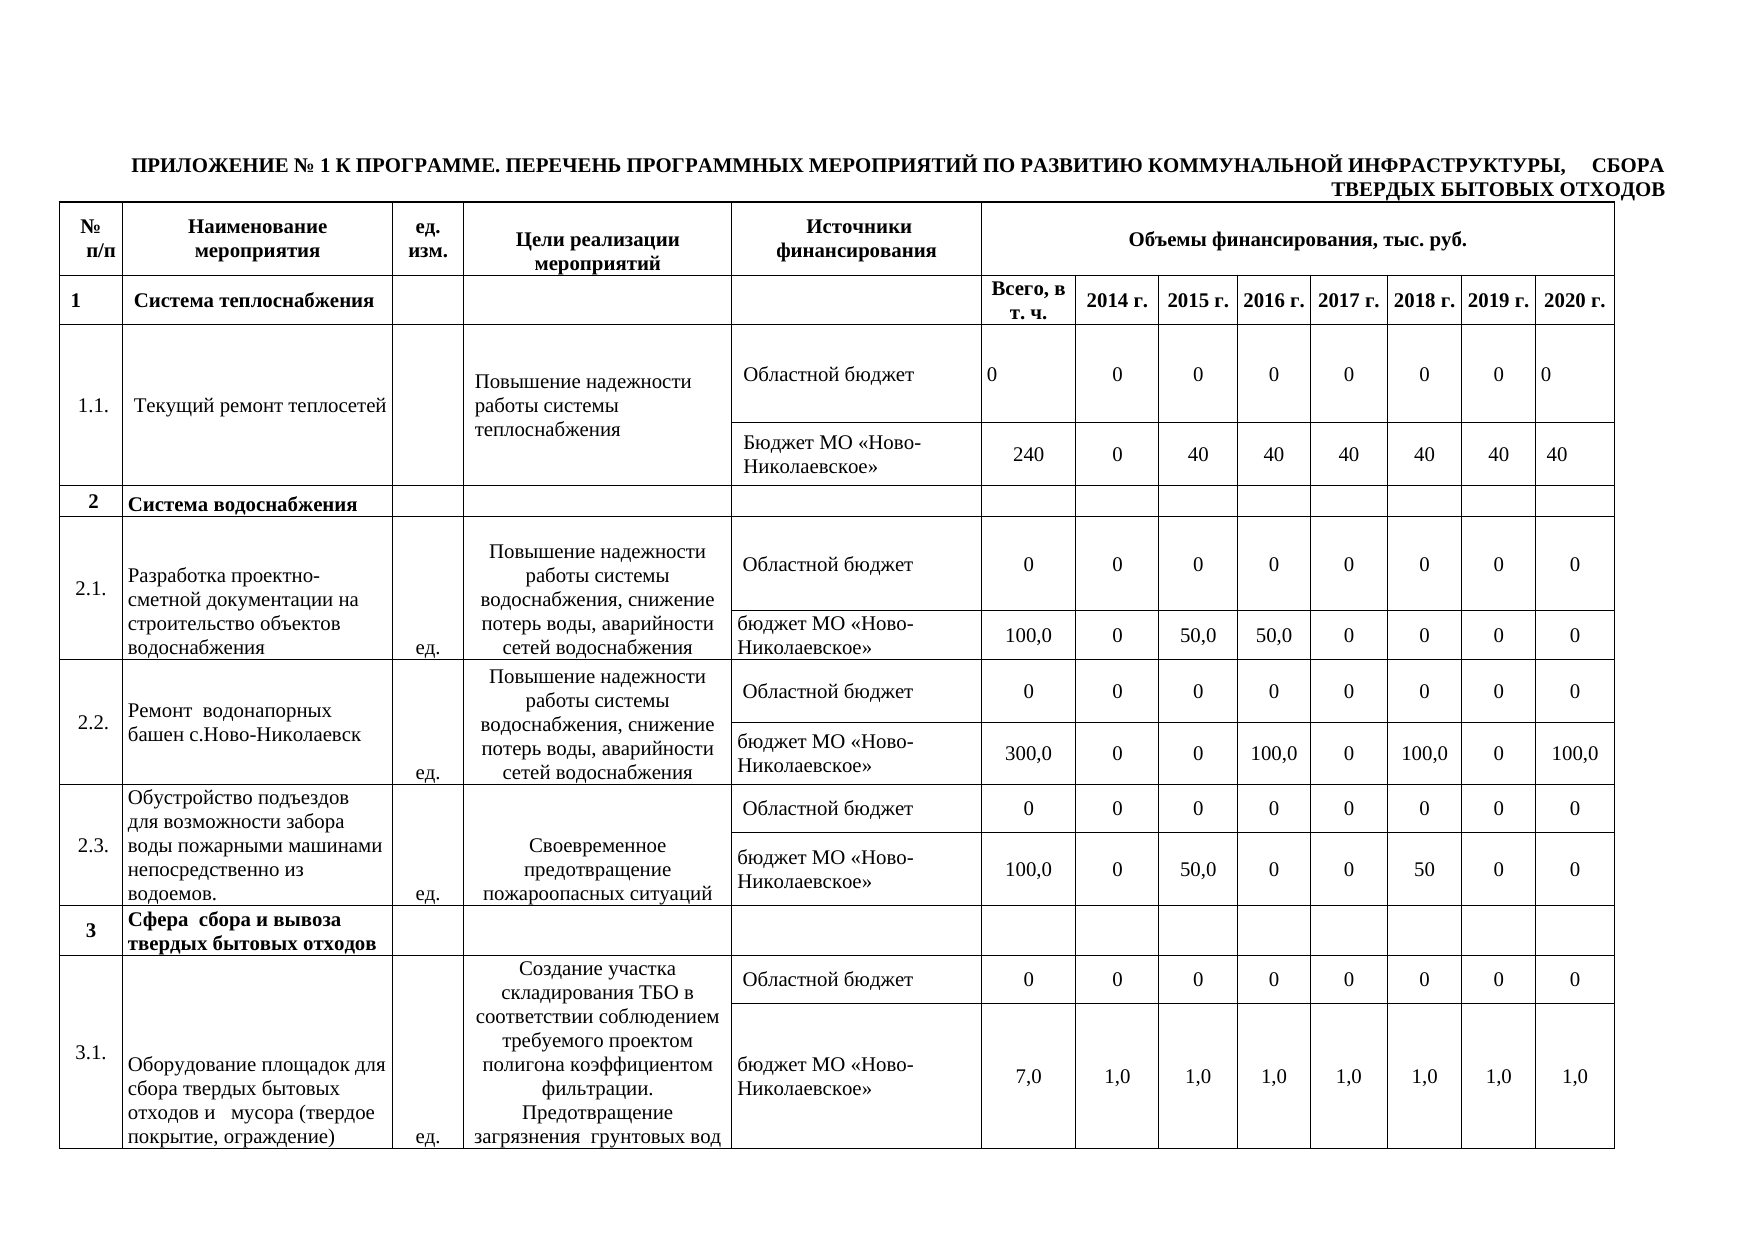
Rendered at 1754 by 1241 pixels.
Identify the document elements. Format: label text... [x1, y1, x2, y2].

table_cell [982, 906, 1075, 954]
table_cell ед. [393, 660, 463, 784]
table_cell [1311, 906, 1387, 954]
text ПРИЛОЖЕНИЕ № 1 К ПРОГРАММЕ. ПЕРЕЧЕНЬ ПРОГРАММНЫХ МЕРОПРИЯТИЙ ПО РАЗВИТИЮ КОММУНАЛЬНОЙ ИНФРАСТРУКТУРЫ, СБОРА ТВЕРДЫХ БЫТОВЫХ ОТХОДОВ [59, 153, 1665, 201]
table_cell [464, 486, 731, 516]
table_cell Повышение надежности работы системы теплоснабжения [464, 325, 731, 485]
table_cell 0 [1536, 325, 1614, 422]
table_cell Своевременное предотвращение пожароопасных ситуаций [464, 785, 731, 905]
table_cell 100,0 [982, 611, 1075, 659]
table_cell [1159, 486, 1237, 516]
table_cell [1388, 906, 1461, 954]
table_cell 1.1. [60, 325, 122, 485]
table_cell 40 [1462, 423, 1535, 485]
table_cell 1,0 [1076, 1004, 1158, 1148]
table_cell 2017 г. [1311, 276, 1387, 324]
table_cell 0 [982, 517, 1075, 610]
table_cell [1238, 906, 1310, 954]
table_cell 0 [1311, 723, 1387, 784]
table_cell 100,0 [1238, 723, 1310, 784]
table_cell [393, 906, 463, 954]
table_cell 0 [1536, 956, 1614, 1002]
table_cell [1536, 906, 1614, 954]
table_cell [1536, 486, 1614, 516]
table_cell 0 [1536, 611, 1614, 659]
table_cell Повышение надежности работы системы водоснабжения, снижение потерь воды, аварийности сетей водоснабжения [464, 517, 731, 659]
table_cell 0 [1388, 325, 1461, 422]
table_cell [982, 486, 1075, 516]
table_cell 50,0 [1159, 833, 1237, 905]
table_cell 0 [1076, 325, 1158, 422]
table_cell Текущий ремонт теплосетей [123, 325, 392, 485]
table_cell 0 [1238, 956, 1310, 1002]
table_cell 1,0 [1388, 1004, 1461, 1148]
table_cell 300,0 [982, 723, 1075, 784]
table_cell [1462, 486, 1535, 516]
table_cell Оборудование площадок для сбора твердых бытовых отходов и мусора (твердое покрытие, ограждение) [123, 956, 392, 1148]
table_cell 0 [1076, 611, 1158, 659]
table_cell [1311, 486, 1387, 516]
table_cell 7,0 [982, 1004, 1075, 1148]
table_cell [1462, 906, 1535, 954]
table_cell 0 [1311, 325, 1387, 422]
table_cell 0 [1462, 956, 1535, 1002]
table_cell Система водоснабжения [123, 486, 392, 516]
table_cell [1238, 486, 1310, 516]
table_cell 0 [1159, 325, 1237, 422]
table_cell бюджет МО «Ново-Николаевское» [732, 1004, 981, 1148]
table_cell 0 [1388, 611, 1461, 659]
table_header Цели реализации мероприятий [464, 203, 731, 274]
table_cell 0 [1238, 325, 1310, 422]
table_cell бюджет МО «Ново-Николаевское» [732, 723, 981, 784]
table_cell 2018 г. [1388, 276, 1461, 324]
table_cell Обустройство подъездов для возможности забора воды пожарными машинами непосредственно из водоемов. [123, 785, 392, 905]
table_cell Областной бюджет [732, 517, 981, 610]
table_cell 0 [1076, 517, 1158, 610]
table_cell 2015 г. [1159, 276, 1237, 324]
table_cell 0 [982, 956, 1075, 1002]
table_cell 0 [1311, 611, 1387, 659]
table_cell 2016 г. [1238, 276, 1310, 324]
table_cell [1388, 486, 1461, 516]
table_cell Областной бюджет [732, 325, 981, 422]
table_cell Всего, в т. ч. [982, 276, 1075, 324]
table_cell 2 [60, 486, 122, 516]
table_cell Повышение надежности работы системы водоснабжения, снижение потерь воды, аварийности сетей водоснабжения [464, 660, 731, 784]
table_cell 3.1. [60, 956, 122, 1148]
table_cell 0 [1159, 723, 1237, 784]
table_cell 0 [1076, 785, 1158, 832]
table_cell 0 [1159, 785, 1237, 832]
table_cell 40 [1159, 423, 1237, 485]
table_cell [464, 276, 731, 324]
table_cell 0 [1536, 785, 1614, 832]
table_cell 40 [1536, 423, 1614, 485]
table_cell 0 [1238, 785, 1310, 832]
table_cell 50,0 [1159, 611, 1237, 659]
table_cell 0 [1311, 833, 1387, 905]
table_cell 100,0 [1536, 723, 1614, 784]
table_header Источники финансирования [732, 203, 981, 274]
table_cell 0 [982, 325, 1075, 422]
table_cell 100,0 [1388, 723, 1461, 784]
table_cell 0 [1159, 956, 1237, 1002]
table_cell 0 [1159, 517, 1237, 610]
table_cell 100,0 [982, 833, 1075, 905]
table_cell ед. [393, 785, 463, 905]
table_cell 0 [982, 660, 1075, 722]
table_cell [464, 906, 731, 954]
table_cell 2014 г. [1076, 276, 1158, 324]
table_cell 0 [1311, 517, 1387, 610]
table_cell [393, 276, 463, 324]
table_cell [732, 276, 981, 324]
table_cell 0 [1462, 785, 1535, 832]
table_cell 2.1. [60, 517, 122, 659]
table_cell [393, 486, 463, 516]
table_cell [732, 486, 981, 516]
table_cell 0 [1462, 723, 1535, 784]
table_cell 0 [1311, 956, 1387, 1002]
table_header Объемы финансирования, тыс. руб. [982, 203, 1614, 274]
table_cell 2019 г. [1462, 276, 1535, 324]
table_cell 0 [1462, 833, 1535, 905]
table_cell 0 [1159, 660, 1237, 722]
table_cell бюджет МО «Ново-Николаевское» [732, 611, 981, 659]
table_cell 0 [1076, 723, 1158, 784]
table_header Наименование мероприятия [123, 203, 392, 274]
table_cell Областной бюджет [732, 660, 981, 722]
table_cell 0 [1238, 833, 1310, 905]
table_cell [1076, 486, 1158, 516]
table_cell 0 [1536, 833, 1614, 905]
table_cell 1,0 [1311, 1004, 1387, 1148]
table_cell 0 [1076, 423, 1158, 485]
table_cell Областной бюджет [732, 956, 981, 1002]
table_cell [393, 325, 463, 485]
table_cell 0 [1388, 517, 1461, 610]
table_cell 0 [1238, 517, 1310, 610]
table_cell 50,0 [1238, 611, 1310, 659]
table_cell 50 [1388, 833, 1461, 905]
table_cell 1,0 [1238, 1004, 1310, 1148]
table_cell 0 [1536, 660, 1614, 722]
table_cell [1159, 906, 1237, 954]
table_cell 2.2. [60, 660, 122, 784]
table_cell 1,0 [1462, 1004, 1535, 1148]
table_cell 0 [1462, 517, 1535, 610]
table_cell 0 [1388, 956, 1461, 1002]
table_cell бюджет МО «Ново-Николаевское» [732, 833, 981, 905]
table_cell 0 [1076, 956, 1158, 1002]
table_cell Ремонт водонапорных башен с.Ново-Николаевск [123, 660, 392, 784]
table_cell 240 [982, 423, 1075, 485]
table_cell ед. [393, 517, 463, 659]
table_cell 0 [1536, 517, 1614, 610]
table_cell 2.3. [60, 785, 122, 905]
table_cell Областной бюджет [732, 785, 981, 832]
table_cell 1,0 [1159, 1004, 1237, 1148]
table_cell ед. [393, 956, 463, 1148]
table_cell 1 [60, 276, 122, 324]
table_cell Разработка проектно-сметной документации на строительство объектов водоснабжения [123, 517, 392, 659]
table_cell 0 [1388, 660, 1461, 722]
table_cell 40 [1238, 423, 1310, 485]
table_header ед. изм. [393, 203, 463, 274]
table_cell 2020 г. [1536, 276, 1614, 324]
table_cell Сфера сбора и вывоза твердых бытовых отходов [123, 906, 392, 954]
table_cell [1076, 906, 1158, 954]
table_cell 40 [1311, 423, 1387, 485]
table_cell 0 [1076, 660, 1158, 722]
table_cell 0 [1311, 660, 1387, 722]
table_cell 0 [1311, 785, 1387, 832]
table_cell 0 [1238, 660, 1310, 722]
table_cell Система теплоснабжения [123, 276, 392, 324]
table_cell 0 [1462, 325, 1535, 422]
table_cell [732, 906, 981, 954]
table_cell 1,0 [1536, 1004, 1614, 1148]
table_cell Бюджет МО «Ново-Николаевское» [732, 423, 981, 485]
table_cell 0 [1462, 660, 1535, 722]
table_cell 0 [1076, 833, 1158, 905]
table_cell 3 [60, 906, 122, 954]
table_header № п/п [60, 203, 122, 274]
table_cell 0 [982, 785, 1075, 832]
table_cell 0 [1462, 611, 1535, 659]
table_cell 0 [1388, 785, 1461, 832]
table_cell 40 [1388, 423, 1461, 485]
